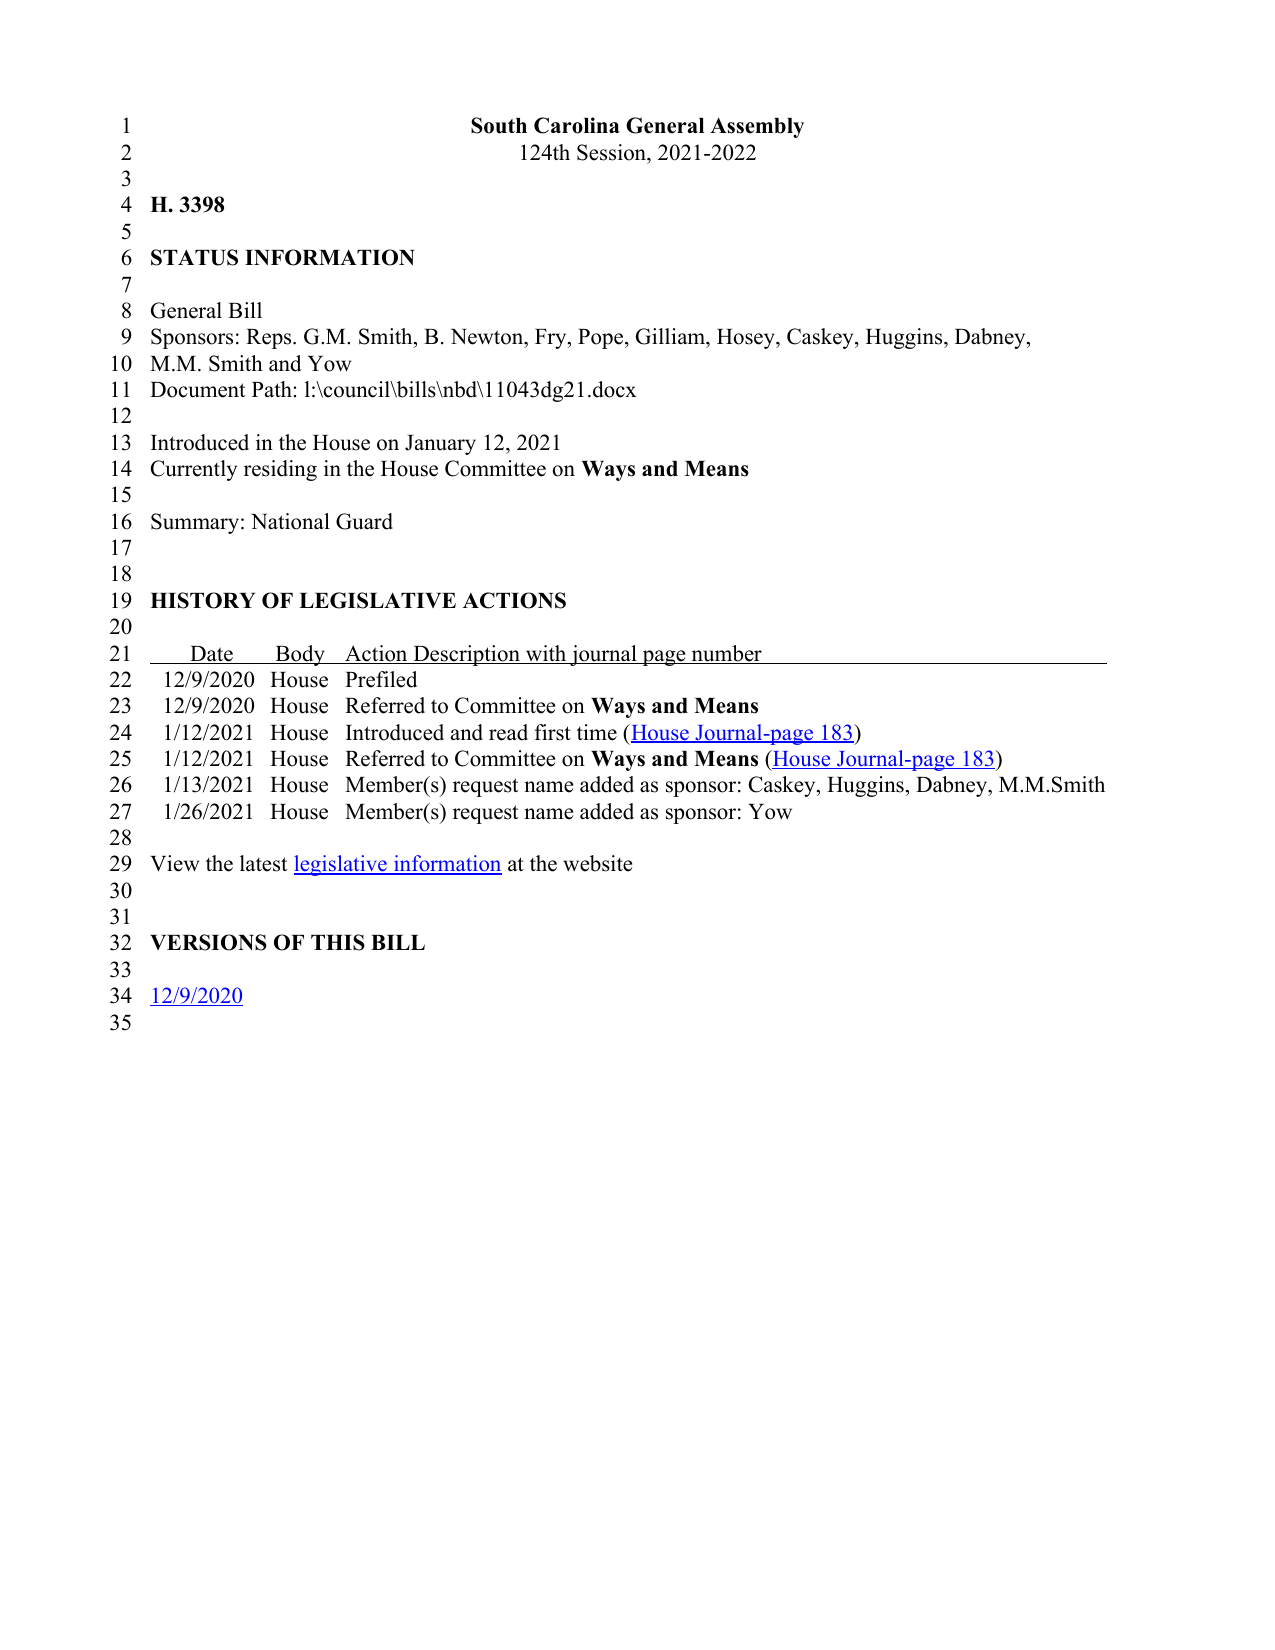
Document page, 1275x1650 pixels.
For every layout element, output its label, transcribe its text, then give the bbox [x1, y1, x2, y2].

text Currently residing in the House Committee on Ways and Means [150, 455, 1125, 481]
text Summary: National Guard [150, 508, 1125, 534]
text Date Body Action Description with journal page number [150, 639, 1125, 666]
text 1/12/2021 House Referred to Committee on Ways and Means (House Journal-page 183) [150, 745, 1125, 771]
text 124th Session, 2021-2022 [150, 139, 1125, 165]
text Document Path: l:\council\bills\nbd\11043dg21.docx [150, 376, 1125, 402]
text 12/9/2020 House Referred to Committee on Ways and Means [150, 692, 1125, 719]
text 1/13/2021 House Member(s) request name added as sponsor: Caskey, Huggins, Dabney, M.M.Smith [150, 771, 1125, 798]
text Sponsors: Reps. G.M. Smith, B. Newton, Fry, Pope, Gilliam, Hosey, Caskey, Huggins, Dabney, M.M. Smith and Yow [150, 323, 1125, 376]
text VERSIONS OF THIS BILL [150, 929, 1125, 956]
text View the latest legislative information at the website [150, 850, 1125, 877]
text 1/26/2021 House Member(s) request name added as sponsor: Yow [150, 798, 1125, 824]
text 12/9/2020 House Prefiled [150, 666, 1125, 692]
text General Bill [150, 297, 1125, 323]
text H. 3398 [150, 192, 1125, 218]
text Introduced in the House on January 12, 2021 [150, 429, 1125, 455]
text HISTORY OF LEGISLATIVE ACTIONS [150, 587, 1125, 613]
text South Carolina General Assembly [150, 112, 1125, 139]
text 1/12/2021 House Introduced and read first time (House Journal-page 183) [150, 719, 1125, 745]
text 12/9/2020 [150, 982, 1125, 1008]
text STATUS INFORMATION [150, 244, 1125, 271]
